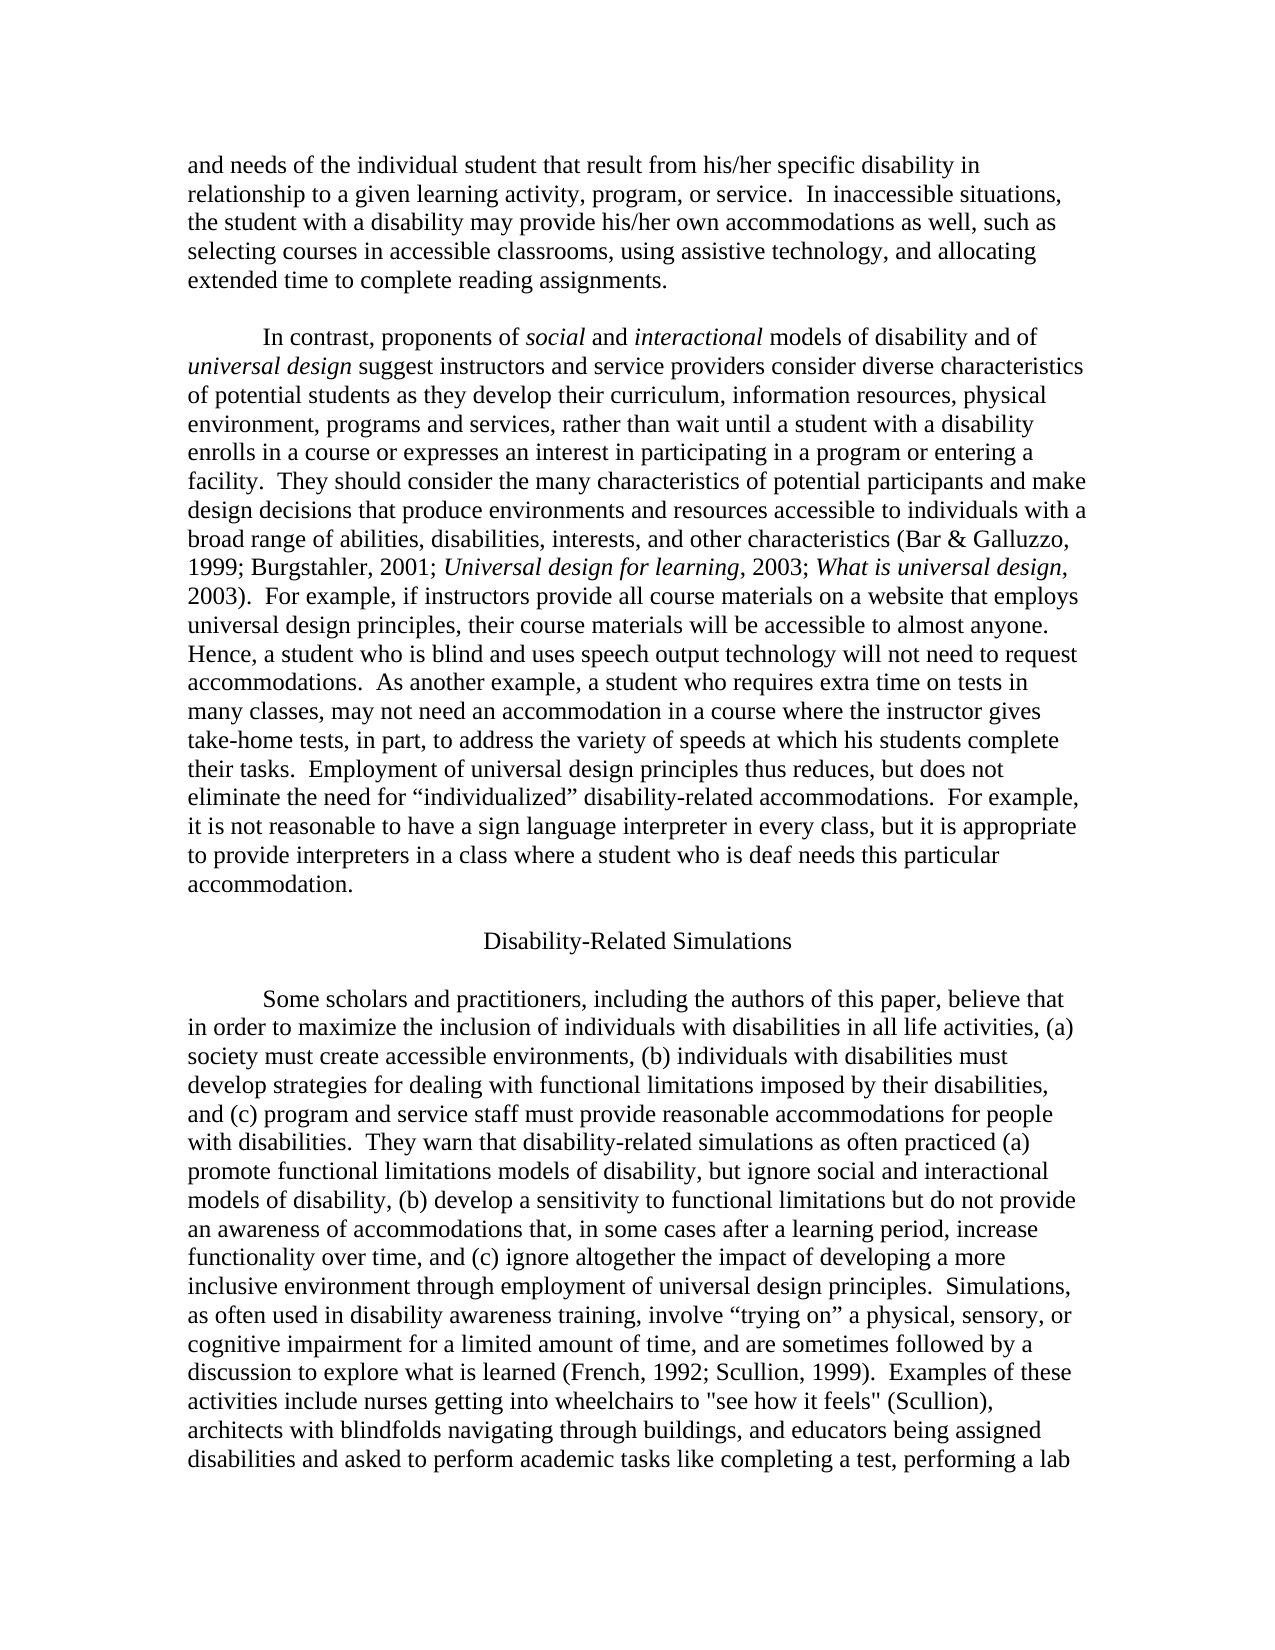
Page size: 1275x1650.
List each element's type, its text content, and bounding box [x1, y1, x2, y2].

text In contrast, proponents of social and interactional models of disability and of universal design suggest instructors and service providers consider diverse characteristics of potential students as they develop their curriculum, information resources, physical environment, programs and services, rather than wait until a student with a disability enrolls in a course or expresses an interest in participating in a program or entering a facility. They should consider the many characteristics of potential participants and make design decisions that produce environments and resources accessible to individuals with a broad range of abilities, disabilities, interests, and other characteristics (Bar & Galluzzo, 1999; Burgstahler, 2001; Universal design for learning, 2003; What is universal design, 2003). For example, if instructors provide all course materials on a website that employs universal design principles, their course materials will be accessible to almost anyone. Hence, a student who is blind and uses speech output technology will not need to request accommodations. As another example, a student who requires extra time on tests in many classes, may not need an accommodation in a course where the instructor gives take-home tests, in part, to address the variety of speeds at which his students complete their tasks. Employment of universal design principles thus reduces, but does not eliminate the need for “individualized” disability-related accommodations. For example, it is not reasonable to have a sign language interpreter in every class, but it is appropriate to provide interpreters in a class where a student who is deaf needs this particular accommodation. [187, 322, 1087, 897]
text Disability-Related Simulations [187, 926, 1087, 955]
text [187, 150, 1087, 294]
